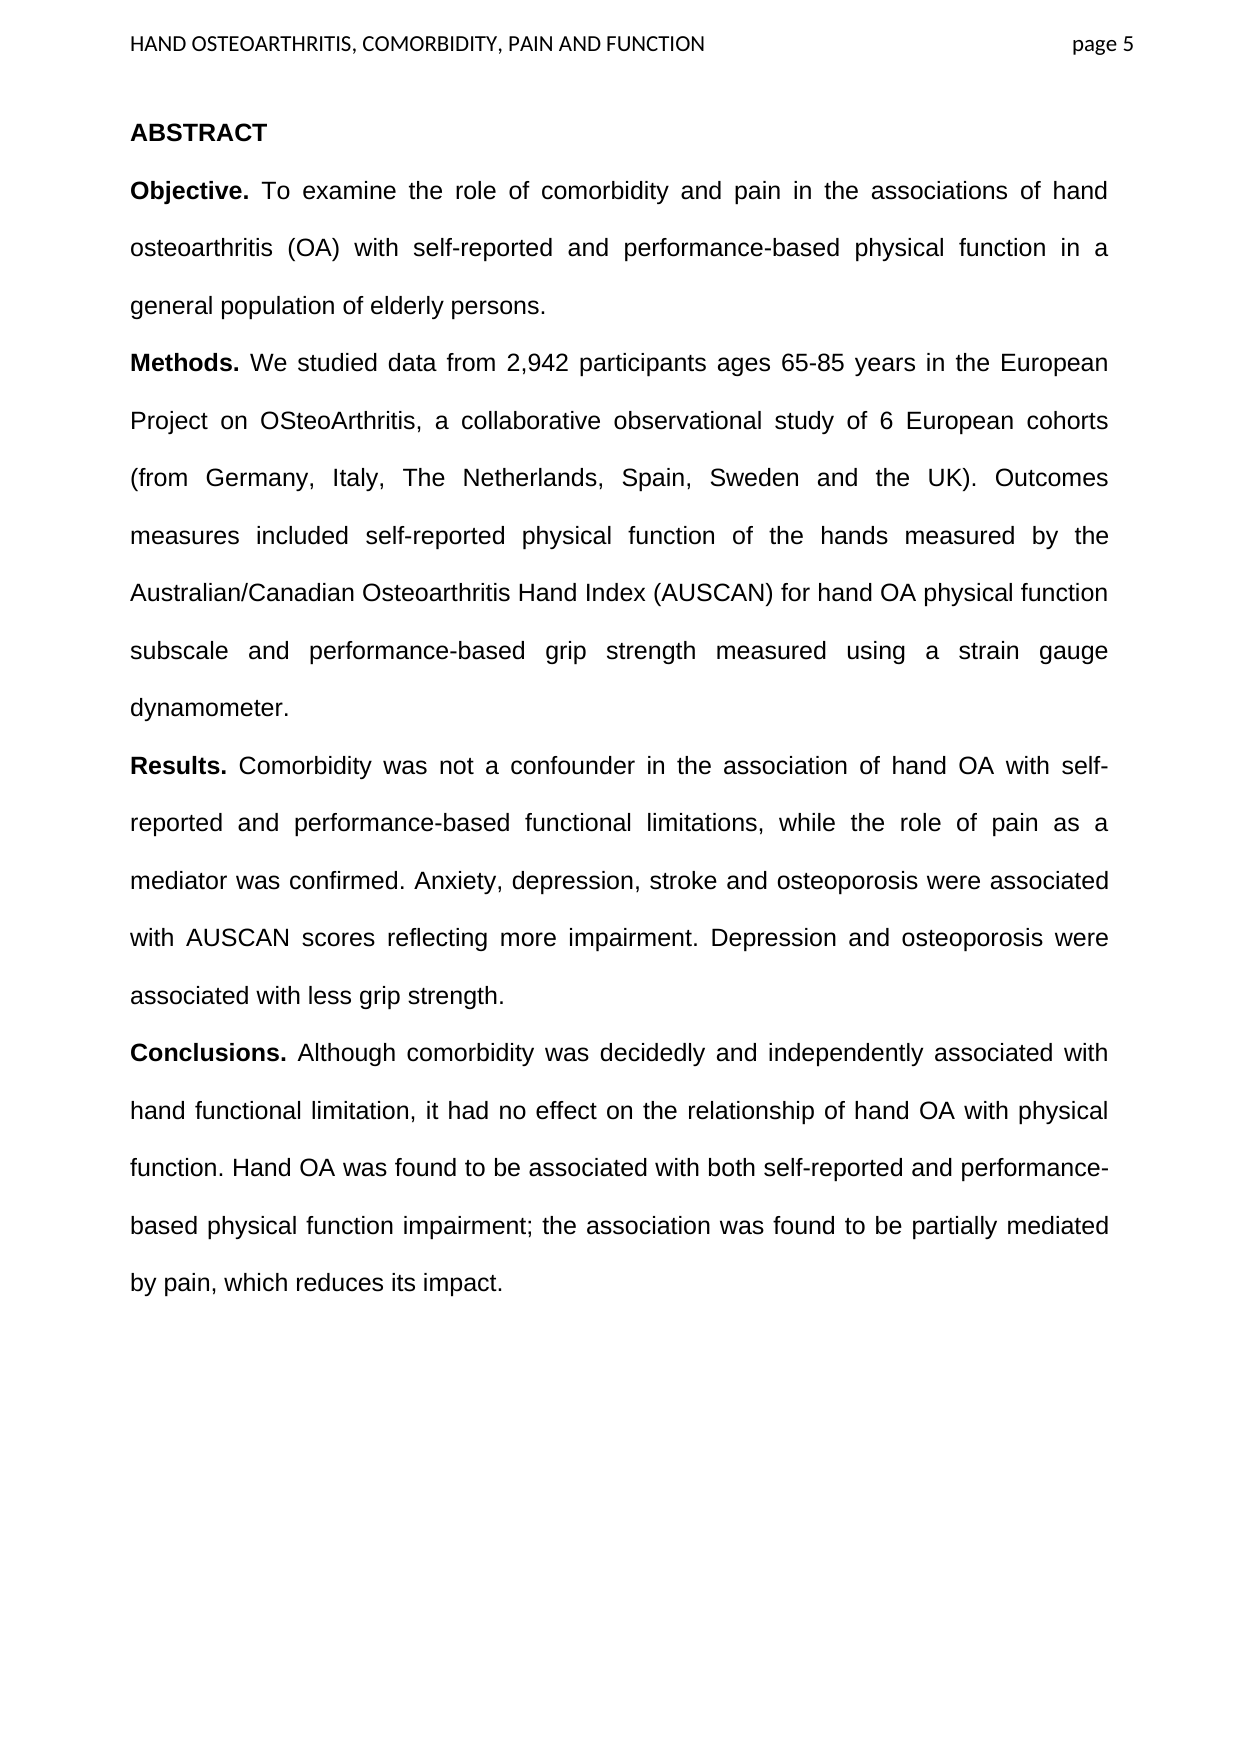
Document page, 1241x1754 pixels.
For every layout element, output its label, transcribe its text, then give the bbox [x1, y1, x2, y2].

text Methods. We studied data from 2,942 participants ages 65-85 years in the European Project on OSteoArthritis, a collaborative observational study of 6 European cohorts (from Germany, Italy, The Netherlands, Spain, Sweden and the UK). Outcomes measures included self-reported physical function of the hands measured by the Australian/Canadian Osteoarthritis Hand Index (AUSCAN) for hand OA physical function subscale and performance-based grip strength measured using a strain gauge dynamometer. [130, 348, 1110, 722]
text Objective. To examine the role of comorbidity and pain in the associations of hand osteoarthritis (OA) with self-reported and performance-based physical function in a general population of elderly persons. [130, 176, 1110, 319]
text Results. Comorbidity was not a confounder in the association of hand OA with self-reported and performance-based functional limitations, while the role of pain as a mediator was confirmed. Anxiety, depression, stroke and osteoporosis were associated with AUSCAN scores reflecting more impairment. Depression and osteoporosis were associated with less grip strength. [130, 751, 1110, 1009]
text Conclusions. Although comorbidity was decidedly and independently associated with hand functional limitation, it had no effect on the relationship of hand OA with physical function. Hand OA was found to be associated with both self-reported and performance-based physical function impairment; the association was found to be partially mediated by pain, which reduces its impact. [130, 1038, 1110, 1297]
text ABSTRACT [130, 118, 1110, 147]
